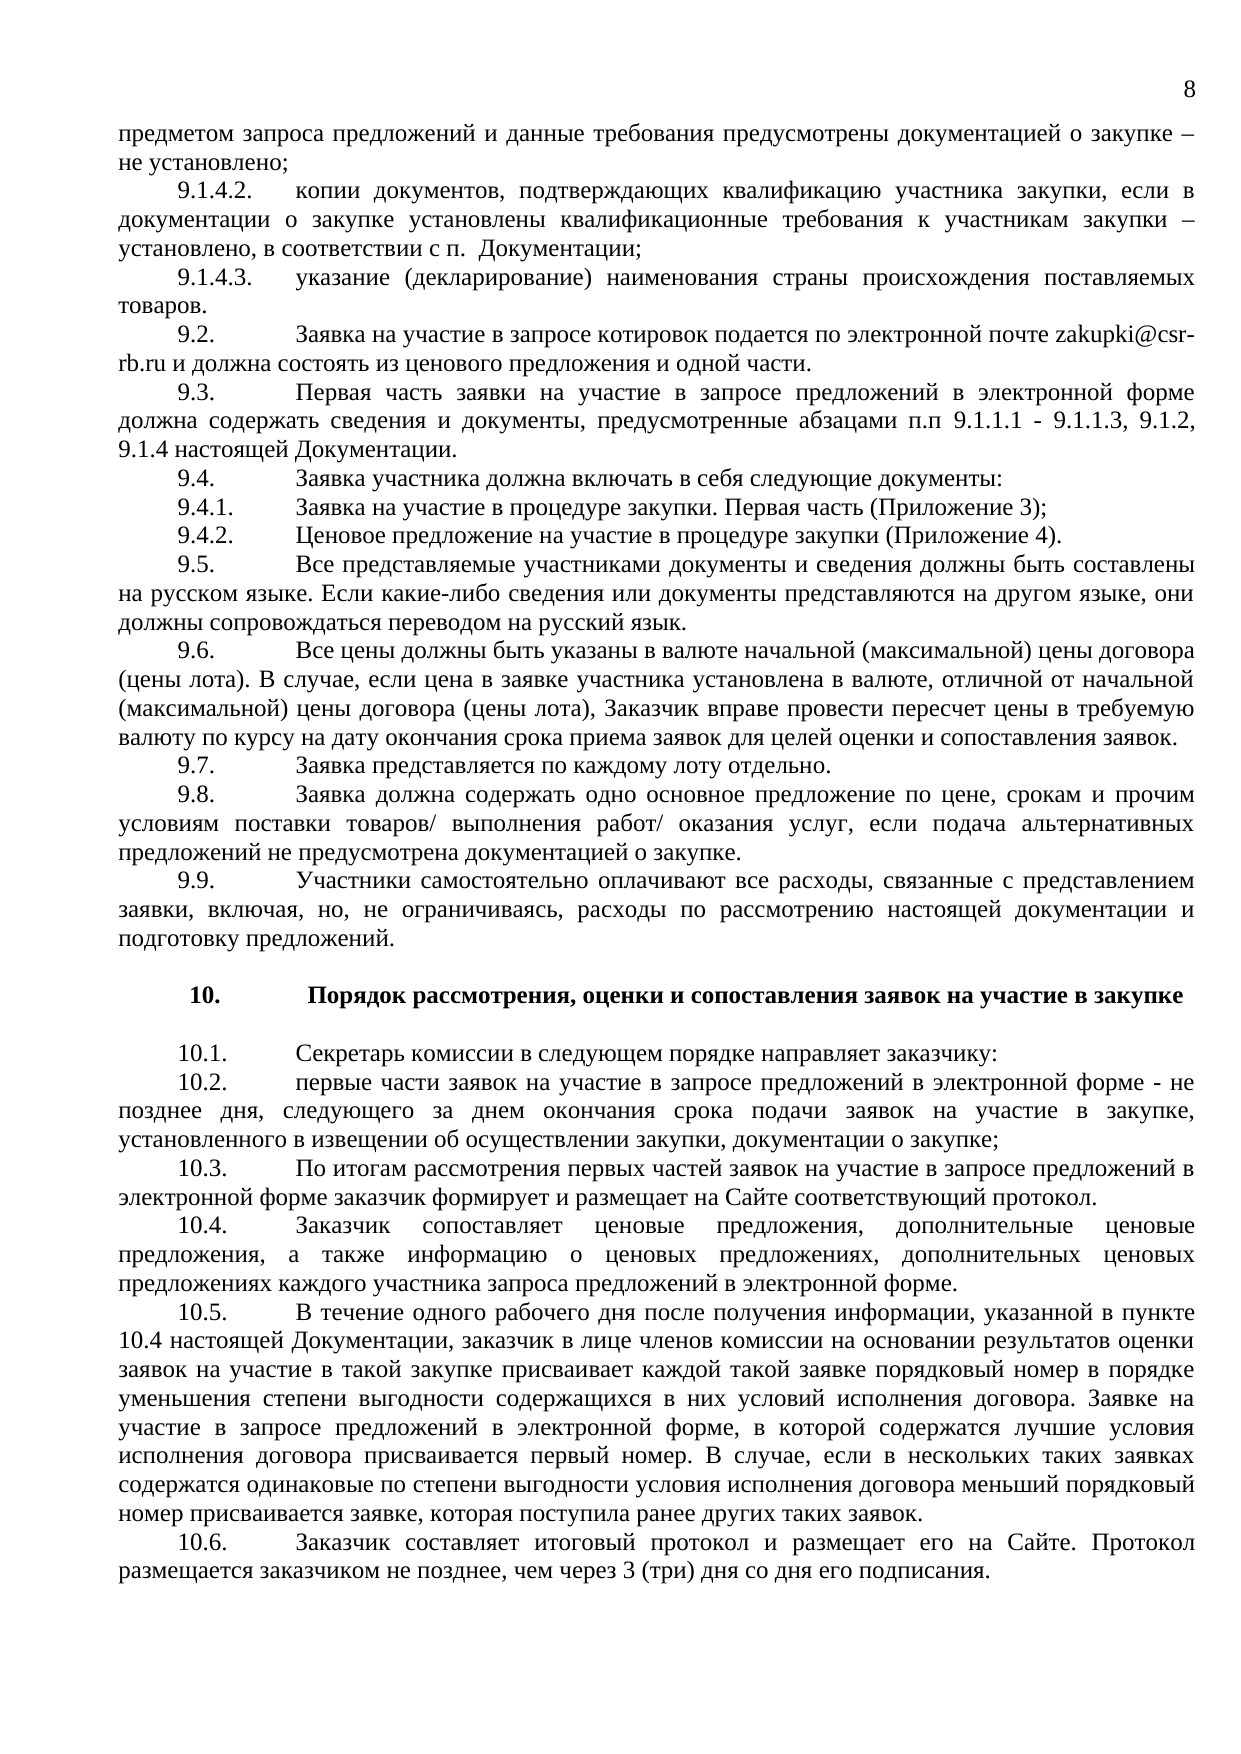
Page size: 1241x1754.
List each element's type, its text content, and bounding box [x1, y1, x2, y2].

list Заказчик составляет итоговый протокол и размещает его на Сайте. Протокол размещается заказчиком не позднее, чем через 3 (три) дня со дня его подписания. [118, 1527, 1196, 1584]
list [118, 118, 1196, 176]
list Секретарь комиссии в следующем порядке направляет заказчику: [118, 1038, 1196, 1067]
list Заявка представляется по каждому лоту отдельно. [118, 751, 1196, 779]
list Ценовое предложение на участие в процедуре закупки (Приложение 4). [118, 521, 1196, 549]
list Заявка участника должна включать в себя следующие документы: [118, 463, 1196, 492]
list В течение одного рабочего дня после получения информации, указанной в пункте 10.4 настоящей Документации, заказчик в лице членов комиссии на основании результатов оценки заявок на участие в такой закупке присваивает каждой такой заявке порядковый номер в порядке уменьшения степени выгодности содержащихся в них условий исполнения договора. Заявке на участие в запросе предложений в электронной форме, в которой содержатся лучшие условия исполнения договора присваивается первый номер. В случае, если в нескольких таких заявках содержатся одинаковые по степени выгодности условия исполнения договора меньший порядковый номер присваивается заявке, которая поступила ранее других таких заявок. [118, 1297, 1196, 1527]
list По итогам рассмотрения первых частей заявок на участие в запросе предложений в электронной форме заказчик формирует и размещает на Сайте соответствующий протокол. [118, 1153, 1196, 1211]
list Все представляемые участниками документы и сведения должны быть составлены на русском языке. Если какие-либо сведения или документы представляются на другом языке, они должны сопровождаться переводом на русский язык. [118, 549, 1196, 636]
list указание (декларирование) наименования страны происхождения поставляемых товаров. [118, 262, 1196, 319]
list Заявка на участие в запросе котировок подается по электронной почте zakupki@csr-rb.ru и должна состоять из ценового предложения и одной части. [118, 319, 1196, 377]
list Заказчик сопоставляет ценовые предложения, дополнительные ценовые предложения, а также информацию о ценовых предложениях, дополнительных ценовых предложениях каждого участника запроса предложений в электронной форме. [118, 1211, 1196, 1297]
list Первая часть заявки на участие в запросе предложений в электронной форме должна содержать сведения и документы, предусмотренные абзацами п.п 9.1.1.1 - 9.1.1.3, 9.1.2, 9.1.4 настоящей Документации. [118, 377, 1196, 463]
list Заявка на участие в процедуре закупки. Первая часть (Приложение 3); [118, 492, 1196, 521]
list первые части заявок на участие в запросе предложений в электронной форме - не позднее дня, следующего за днем окончания срока подачи заявок на участие в закупке, установленного в извещении об осуществлении закупки, документации о закупке; [118, 1067, 1196, 1153]
list копии документов, подтверждающих квалификацию участника закупки, если в документации о закупке установлены квалификационные требования к участникам закупки – установлено, в соответствии с п. Документации; [118, 176, 1196, 262]
list Участники самостоятельно оплачивают все расходы, связанные с представлением заявки, включая, но, не ограничиваясь, расходы по рассмотрению настоящей документации и подготовку предложений. [118, 866, 1196, 952]
list Порядок рассмотрения, оценки и сопоставления заявок на участие в закупке [118, 981, 1196, 1009]
list Все цены должны быть указаны в валюте начальной (максимальной) цены договора (цены лота). В случае, если цена в заявке участника установлена в валюте, отличной от начальной (максимальной) цены договора (цены лота), Заказчик вправе провести пересчет цены в требуемую валюту по курсу на дату окончания срока приема заявок для целей оценки и сопоставления заявок. [118, 636, 1196, 751]
list Заявка должна содержать одно основное предложение по цене, срокам и прочим условиям поставки товаров/ выполнения работ/ оказания услуг, если подача альтернативных предложений не предусмотрена документацией о закупке. [118, 779, 1196, 866]
